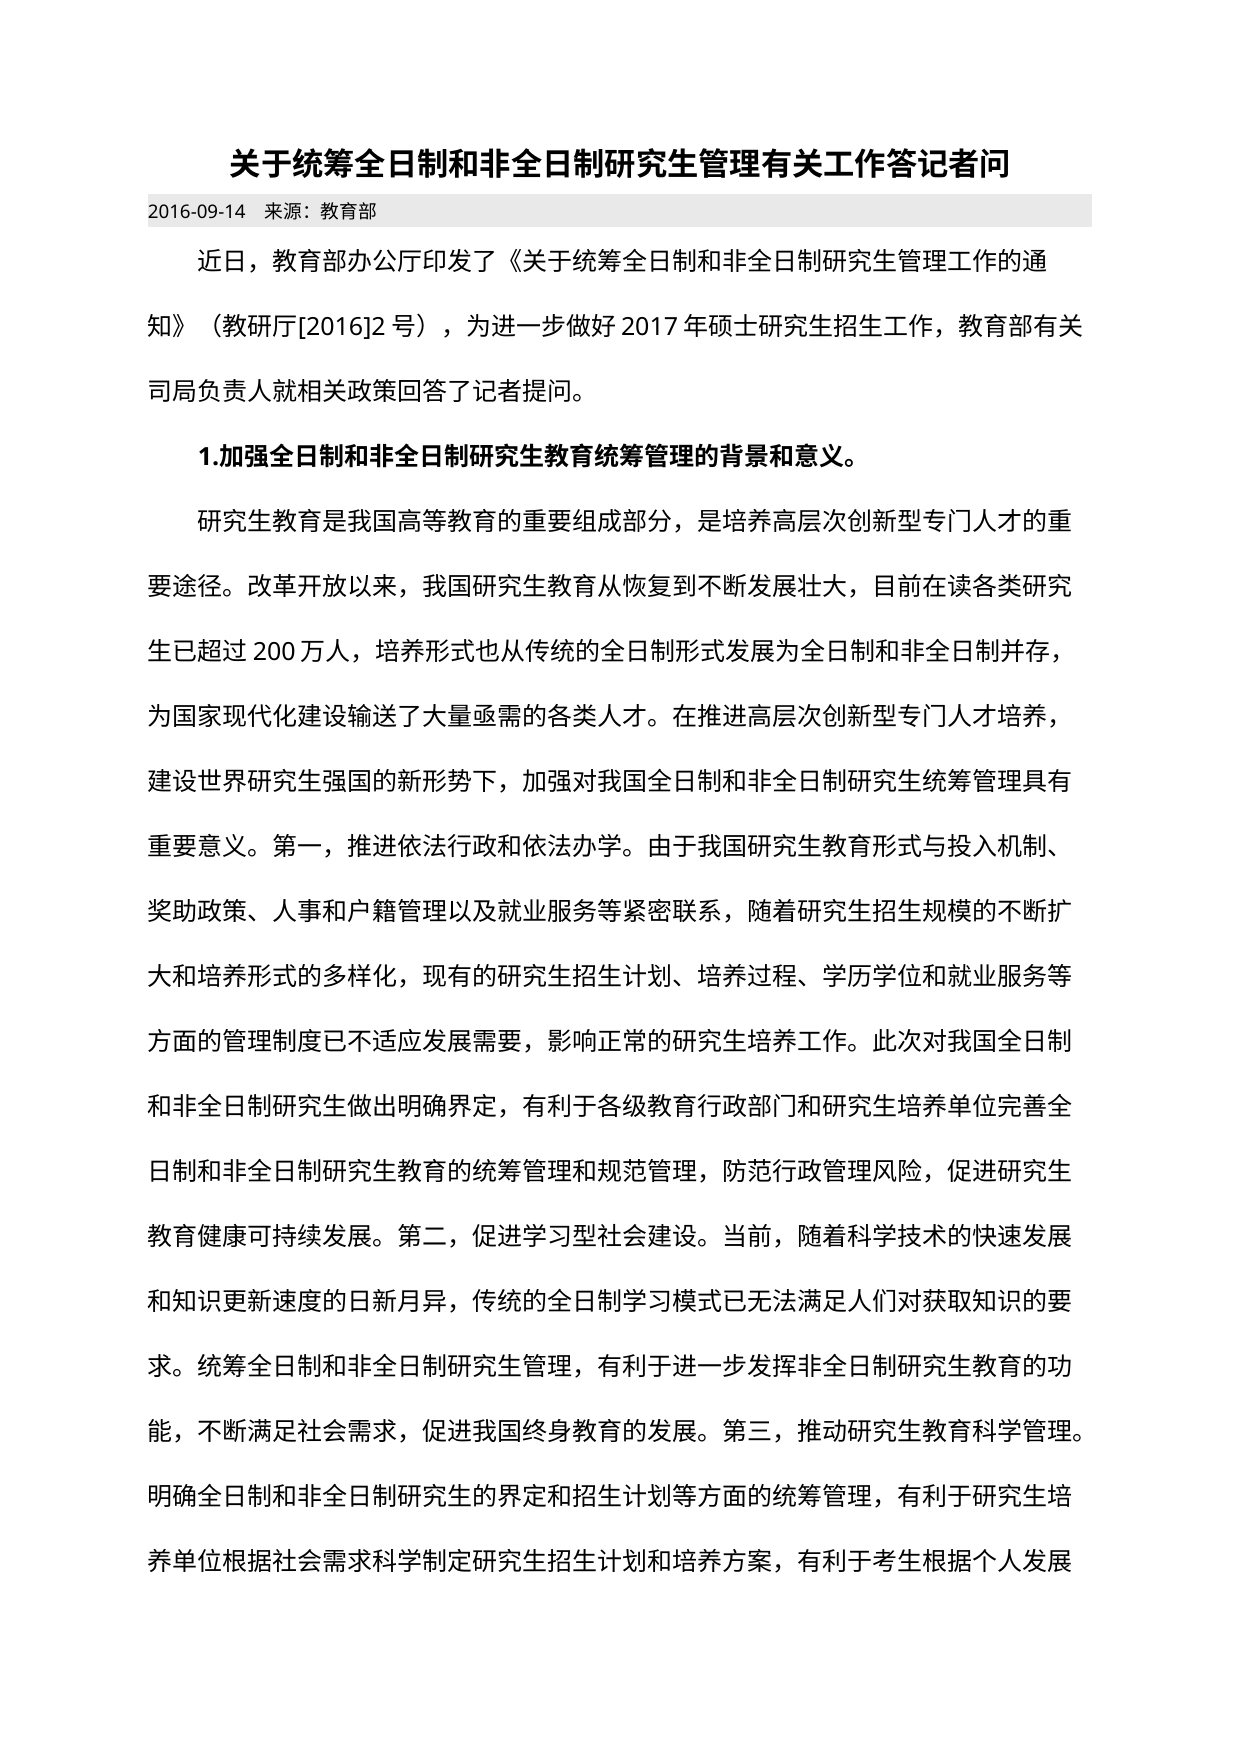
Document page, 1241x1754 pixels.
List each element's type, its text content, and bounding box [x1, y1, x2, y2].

text 关于统筹全日制和非全日制研究生管理有关工作答记者问 [148, 129, 1092, 194]
text 近日，教育部办公厅印发了《关于统筹全日制和非全日制研究生管理工作的通知》（教研厅[2016]2号），为进一步做好2017年硕士研究生招生工作，教育部有关司局负责人就相关政策回答了记者提问。 [148, 227, 1092, 422]
text 1.加强全日制和非全日制研究生教育统筹管理的背景和意义。 [148, 422, 1092, 487]
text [148, 487, 1092, 1592]
text 2016-09-14 来源：教育部 [148, 194, 1092, 227]
